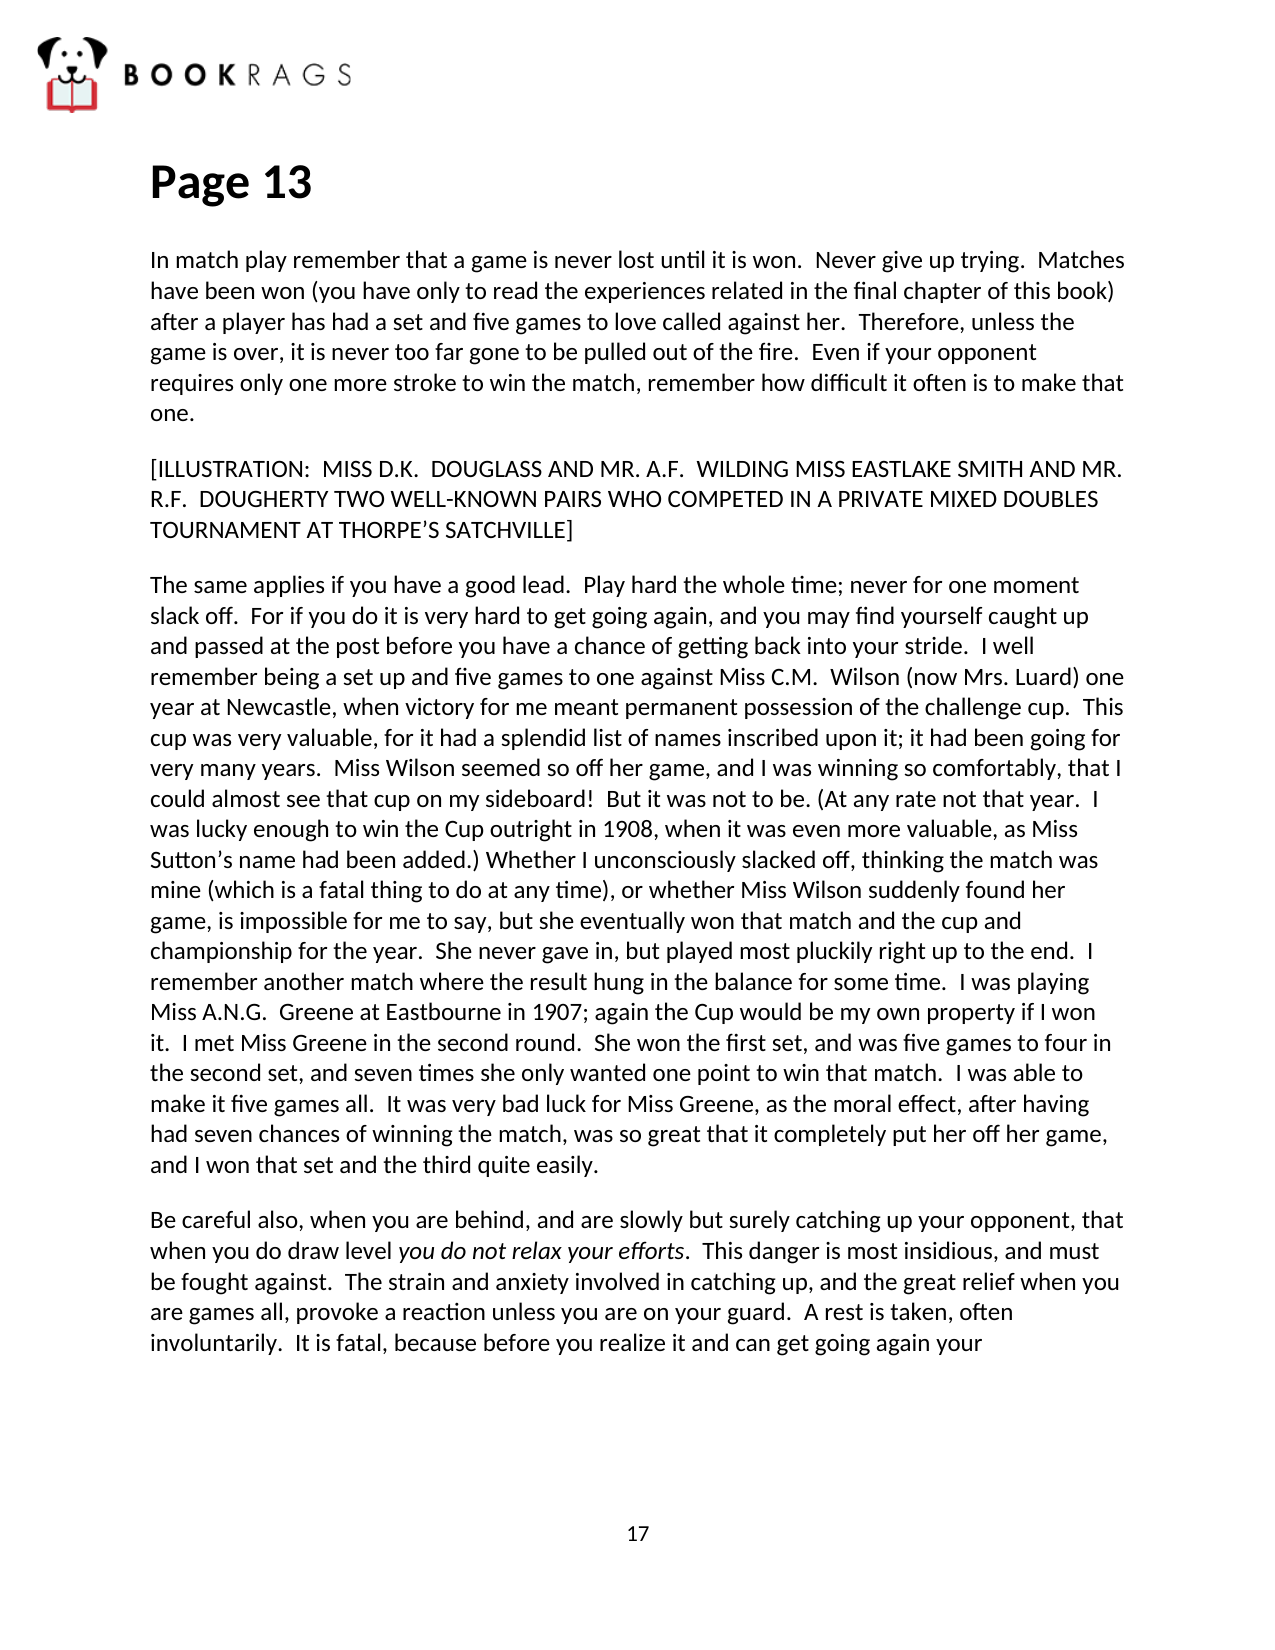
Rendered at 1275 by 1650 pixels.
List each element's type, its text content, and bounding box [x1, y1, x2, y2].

text Be careful also, when you are behind, and are slowly but surely catching up your opponent, that when you do draw level you do not relax your efforts. This danger is most insidious, and must be fought against. The strain and anxiety involved in catching up, and the great relief when you are games all, provoke a reaction unless you are on your guard. A rest is taken, often involuntarily. It is fatal, because before you realize it and can get going again your [150, 1205, 1125, 1357]
text The same applies if you have a good lead. Play hard the whole time; never for one moment slack off. For if you do it is very hard to get going again, and you may find yourself caught up and passed at the post before you have a chance of getting back into your stride. I well remember being a set up and five games to one against Miss C.M. Wilson (now Mrs. Luard) one year at Newcastle, when victory for me meant permanent possession of the challenge cup. This cup was very valuable, for it had a splendid list of names inscribed upon it; it had been going for very many years. Miss Wilson seemed so off her game, and I was winning so comfortably, that I could almost see that cup on my sideboard! But it was not to be. (At any rate not that year. I was lucky enough to win the Cup outright in 1908, when it was even more valuable, as Miss Sutton’s name had been added.) Whether I unconsciously slacked off, thinking the match was mine (which is a fatal thing to do at any time), or whether Miss Wilson suddenly found her game, is impossible for me to say, but she eventually won that match and the cup and championship for the year. She never gave in, but played most pluckily right up to the end. I remember another match where the result hung in the balance for some time. I was playing Miss A.N.G. Greene at Eastbourne in 1907; again the Cup would be my own property if I won it. I met Miss Greene in the second round. She won the first set, and was five games to four in the second set, and seven times she only wanted one point to win that match. I was able to make it five games all. It was very bad luck for Miss Greene, as the moral effect, after having had seven chances of winning the match, was so great that it completely put her off her game, and I won that set and the third quite easily. [150, 569, 1125, 1180]
text [ILLUSTRATION: MISS D.K. DOUGLASS AND MR. A.F. WILDING MISS EASTLAKE SMITH AND MR. R.F. DOUGHERTY TWO WELL-KNOWN PAIRS WHO COMPETED IN A PRIVATE MIXED DOUBLES TOURNAMENT AT THORPE’S SATCHVILLE] [150, 453, 1125, 544]
text Page 13 [150, 150, 1125, 211]
picture [37, 37, 351, 113]
text In match play remember that a game is never lost until it is won. Never give up trying. Matches have been won (you have only to read the experiences related in the final chapter of this book) after a player has had a set and five games to love called against her. Therefore, unless the game is over, it is never too far gone to be pulled out of the fire. Even if your opponent requires only one more stroke to win the match, remember how difficult it often is to make that one. [150, 244, 1125, 428]
